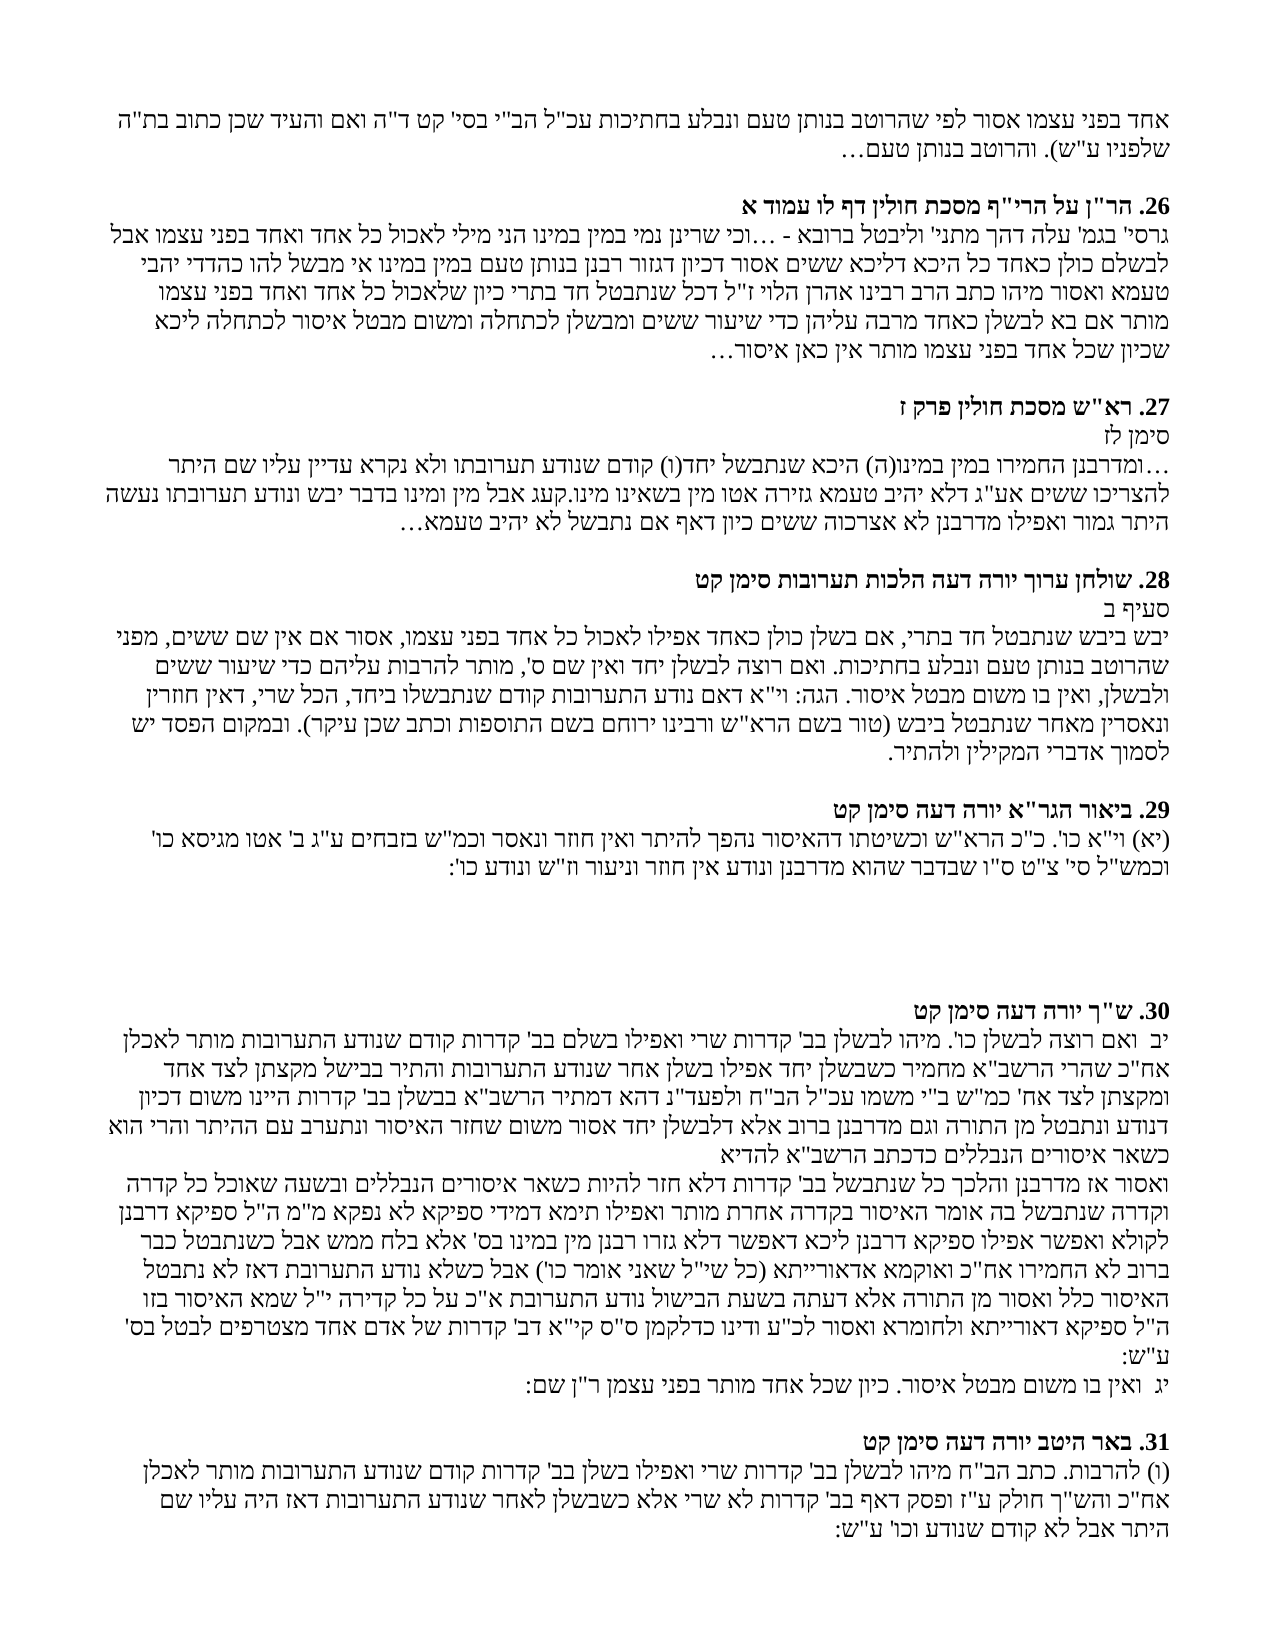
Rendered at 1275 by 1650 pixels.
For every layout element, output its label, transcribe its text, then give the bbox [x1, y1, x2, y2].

text יב ואם רוצה לבשלן כו'. מיהו לבשלן בב' קדרות שרי ואפילו בשלם בב' קדרות קודם שנודע התערובות מותר לאכלן אח"כ שהרי הרשב"א מחמיר כשבשלן יחד אפילו בשלן אחר שנודע התערובות והתיר בבישל מקצתן לצד אחד ומקצתן לצד אח' כמ"ש ב"י משמו עכ"ל הב"ח ולפעד"נ דהא דמתיר הרשב"א בבשלן בב' קדרות היינו משום דכיון דנודע ונתבטל מן התורה וגם מדרבנן ברוב אלא דלבשלן יחד אסור משום שחזר האיסור ונתערב עם ההיתר והרי הוא כשאר איסורים הנבללים כדכתב הרשב"א להדיא [105, 1025, 1170, 1169]
text יג ואין בו משום מבטל איסור. כיון שכל אחד מותר בפני עצמן ר"ן שם: [105, 1370, 1170, 1399]
text (יא) וי"א כו'. כ"כ הרא"ש וכשיטתו דהאיסור נהפך להיתר ואין חוזר ונאסר וכמ"ש בזבחים ע"ג ב' אטו מגיסא כו' וכמש"ל סי' צ"ט ס"ו שבדבר שהוא מדרבנן ונודע אין חוזר וניעור וז"ש ונודע כו': [105, 824, 1170, 881]
text 28. שולחן ערוך יורה דעה הלכות תערובות סימן קט [105, 565, 1170, 594]
text 31. באר היטב יורה דעה סימן קט [105, 1427, 1170, 1456]
text …ומדרבנן החמירו במין במינו(ה) היכא שנתבשל יחד(ו) קודם שנודע תערובתו ולא נקרא עדיין עליו שם היתר להצריכו ששים אע"ג דלא יהיב טעמא גזירה אטו מין בשאינו מינו.קעג אבל מין ומינו בדבר יבש ונודע תערובתו נעשה היתר גמור ואפילו מדרבנן לא אצרכוה ששים כיון דאף אם נתבשל לא יהיב טעמא… [105, 450, 1170, 536]
text סעיף ב [105, 594, 1170, 622]
text 26. הר"ן על הרי"ף מסכת חולין דף לו עמוד א [105, 191, 1170, 220]
text 27. רא"ש מסכת חולין פרק ז [105, 392, 1170, 421]
text 30. ש"ך יורה דעה סימן קט [105, 996, 1170, 1025]
text יבש ביבש שנתבטל חד בתרי, אם בשלן כולן כאחד אפילו לאכול כל אחד בפני עצמו, אסור אם אין שם ששים, מפני שהרוטב בנותן טעם ונבלע בחתיכות. ואם רוצה לבשלן יחד ואין שם ס', מותר להרבות עליהם כדי שיעור ששים ולבשלן, ואין בו משום מבטל איסור. הגה: וי"א דאם נודע התערובות קודם שנתבשלו ביחד, הכל שרי, דאין חוזרין ונאסרין מאחר שנתבטל ביבש (טור בשם הרא"ש ורבינו ירוחם בשם התוספות וכתב שכן עיקר). ובמקום הפסד יש לסמוך אדברי המקילין ולהתיר. [105, 622, 1170, 766]
text סימן לז [105, 421, 1170, 450]
text ואסור אז מדרבנן והלכך כל שנתבשל בב' קדרות דלא חזר להיות כשאר איסורים הנבללים ובשעה שאוכל כל קדרה וקדרה שנתבשל בה אומר האיסור בקדרה אחרת מותר ואפילו תימא דמידי ספיקא לא נפקא מ"מ ה"ל ספיקא דרבנן לקולא ואפשר אפילו ספיקא דרבנן ליכא דאפשר דלא גזרו רבנן מין במינו בס' אלא בלח ממש אבל כשנתבטל כבר ברוב לא החמירו אח"כ ואוקמא אדאורייתא (כל שי"ל שאני אומר כו') אבל כשלא נודע התערובת דאז לא נתבטל האיסור כלל ואסור מן התורה אלא דעתה בשעת הבישול נודע התערובת א"כ על כל קדירה י"ל שמא האיסור בזו ה"ל ספיקא דאורייתא ולחומרא ואסור לכ"ע ודינו כדלקמן ס"ס קי"א דב' קדרות של אדם אחד מצטרפים לבטל בס' ע"ש: [105, 1169, 1170, 1370]
text גרסי' בגמ' עלה דהך מתני' וליבטל ברובא - …וכי שרינן נמי במין במינו הני מילי לאכול כל אחד ואחד בפני עצמו אבל לבשלם כולן כאחד כל היכא דליכא ששים אסור דכיון דגזור רבנן בנותן טעם במין במינו אי מבשל להו כהדדי יהבי טעמא ואסור מיהו כתב הרב רבינו אהרן הלוי ז"ל דכל שנתבטל חד בתרי כיון שלאכול כל אחד ואחד בפני עצמו מותר אם בא לבשלן כאחד מרבה עליהן כדי שיעור ששים ומבשלן לכתחלה ומשום מבטל איסור לכתחלה ליכא שכיון שכל אחד בפני עצמו מותר אין כאן איסור… [105, 220, 1170, 364]
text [105, 105, 1170, 162]
text (ו) להרבות. כתב הב"ח מיהו לבשלן בב' קדרות שרי ואפילו בשלן בב' קדרות קודם שנודע התערובות מותר לאכלן אח"כ והש"ך חולק ע"ז ופסק דאף בב' קדרות לא שרי אלא כשבשלן לאחר שנודע התערובות דאז היה עליו שם היתר אבל לא קודם שנודע וכו' ע"ש: [105, 1456, 1170, 1542]
text 29. ביאור הגר"א יורה דעה סימן קט [105, 795, 1170, 824]
